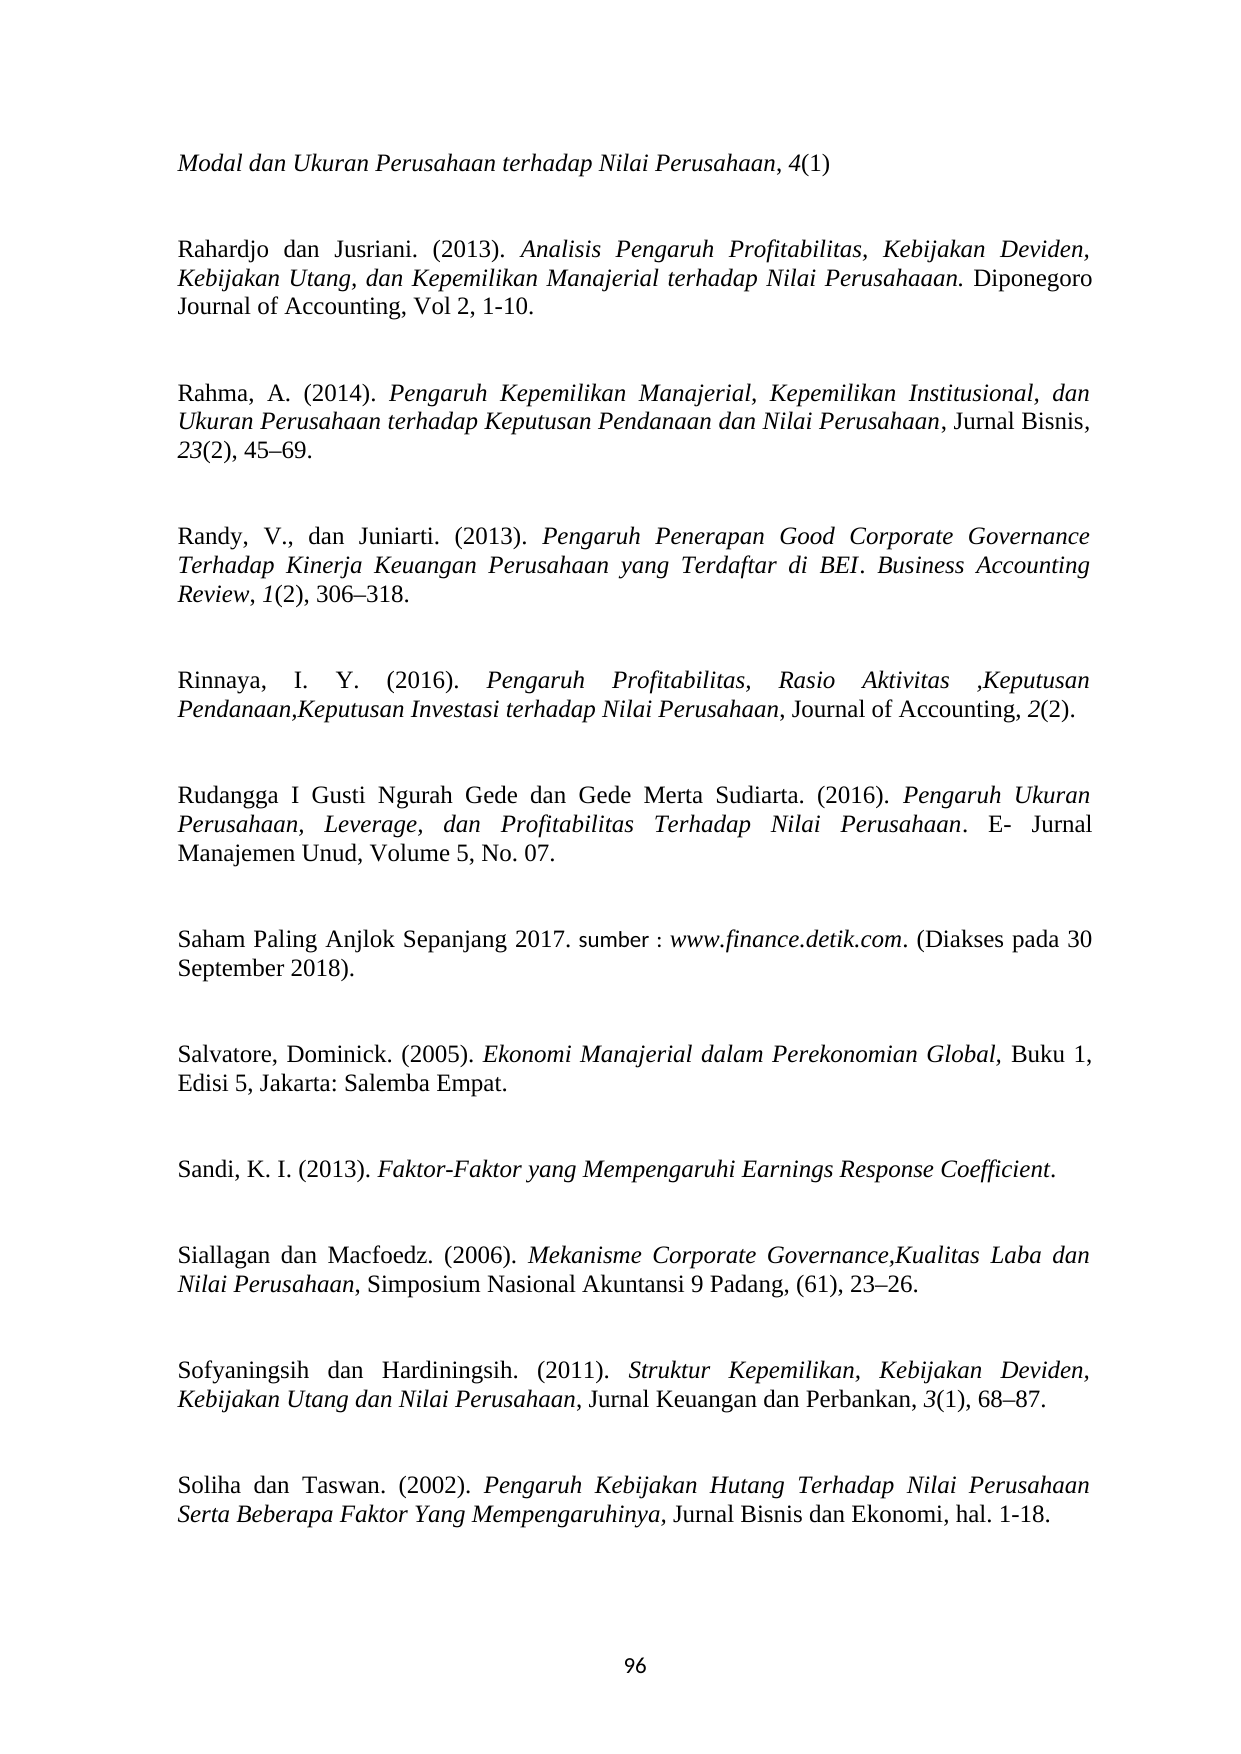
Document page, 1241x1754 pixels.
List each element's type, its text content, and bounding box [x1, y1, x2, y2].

text Salvatore, Dominick. (2005). Ekonomi Manajerial dalam Perekonomian Global, Buku 1, Edisi 5, Jakarta: Salemba Empat. [177, 1039, 1092, 1097]
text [177, 148, 1092, 176]
text Rahma, A. (2014). Pengaruh Kepemilikan Manajerial, Kepemilikan Institusional, dan Ukuran Perusahaan terhadap Keputusan Pendanaan dan Nilai Perusahaan, Jurnal Bisnis, 23(2), 45–69. [177, 378, 1092, 464]
text Soliha dan Taswan. (2002). Pengaruh Kebijakan Hutang Terhadap Nilai Perusahaan Serta Beberapa Faktor Yang Mempengaruhinya, Jurnal Bisnis dan Ekonomi, hal. 1-18. [177, 1471, 1092, 1528]
text Sofyaningsih dan Hardiningsih. (2011). Struktur Kepemilikan, Kebijakan Deviden, Kebijakan Utang dan Nilai Perusahaan, Jurnal Keuangan dan Perbankan, 3(1), 68–87. [177, 1356, 1092, 1413]
text Rinnaya, I. Y. (2016). Pengaruh Profitabilitas, Rasio Aktivitas ,Keputusan Pendanaan,Keputusan Investasi terhadap Nilai Perusahaan, Journal of Accounting, 2(2). [177, 665, 1092, 723]
text Randy, V., dan Juniarti. (2013). Pengaruh Penerapan Good Corporate Governance Terhadap Kinerja Keuangan Perusahaan yang Terdaftar di BEI. Business Accounting Review, 1(2), 306–318. [177, 521, 1092, 608]
text Rudangga I Gusti Ngurah Gede dan Gede Merta Sudiarta. (2016). Pengaruh Ukuran Perusahaan, Leverage, dan Profitabilitas Terhadap Nilai Perusahaan. E- Jurnal Manajemen Unud, Volume 5, No. 07. [177, 780, 1092, 866]
text Rahardjo dan Jusriani. (2013). Analisis Pengaruh Profitabilitas, Kebijakan Deviden, Kebijakan Utang, dan Kepemilikan Manajerial terhadap Nilai Perusahaaan. Diponegoro Journal of Accounting, Vol 2, 1-10. [177, 234, 1092, 320]
text Saham Paling Anjlok Sepanjang 2017. sumber : www.finance.detik.com. (Diakses pada 30 September 2018). [177, 924, 1092, 982]
text Sandi, K. I. (2013). Faktor-Faktor yang Mempengaruhi Earnings Response Coefficient. [177, 1154, 1092, 1183]
text Siallagan dan Macfoedz. (2006). Mekanisme Corporate Governance,Kualitas Laba dan Nilai Perusahaan, Simposium Nasional Akuntansi 9 Padang, (61), 23–26. [177, 1241, 1092, 1298]
